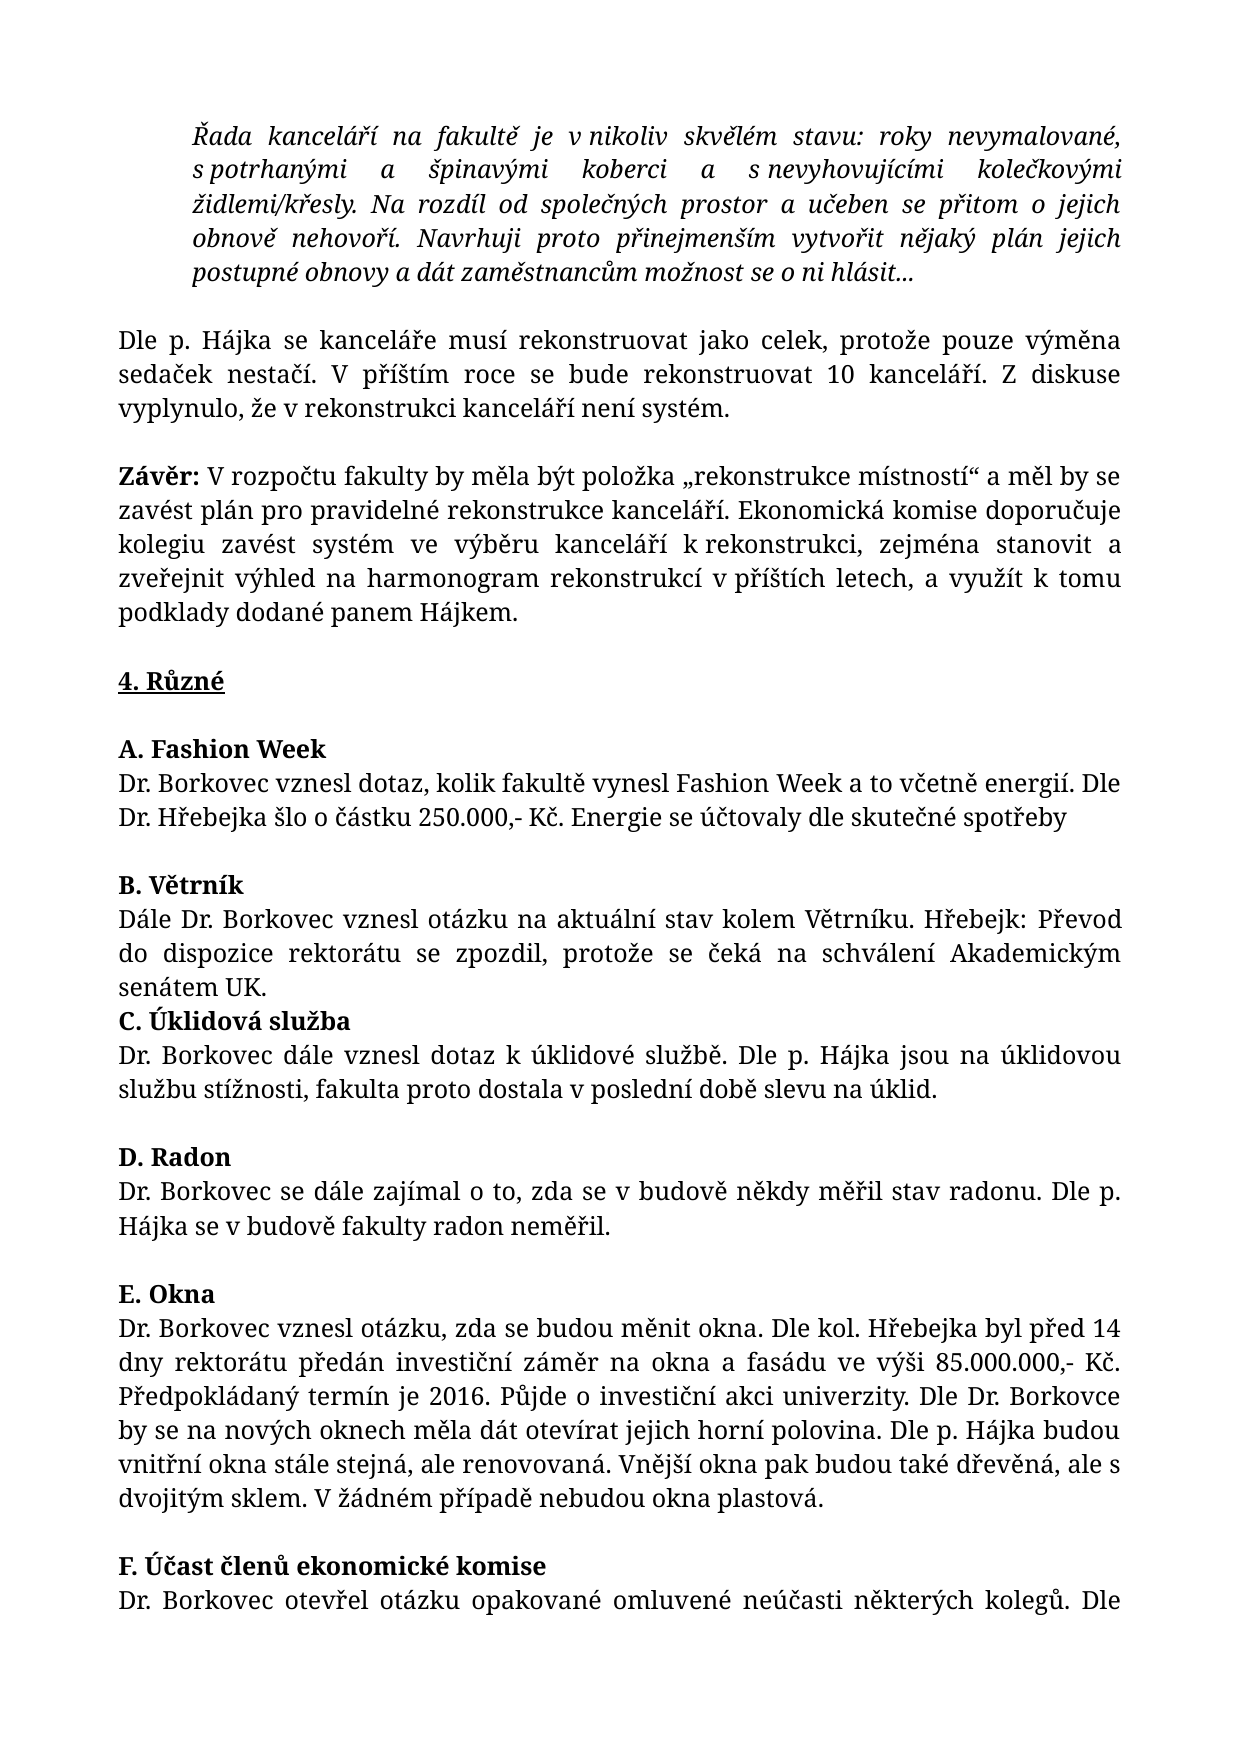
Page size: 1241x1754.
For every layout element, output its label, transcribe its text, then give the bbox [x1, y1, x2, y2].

text Dále Dr. Borkovec vznesl otázku na aktuální stav kolem Větrníku. Hřebejk: Převod do dispozice rektorátu se zpozdil, protože se čeká na schválení Akademickým senátem UK. [118, 902, 1122, 1004]
text Dr. Borkovec dále vznesl dotaz k úklidové službě. Dle p. Hájka jsou na úklidovou službu stížnosti, fakulta proto dostala v poslední době slevu na úklid. [118, 1038, 1122, 1106]
text E. Okna [118, 1276, 1122, 1310]
text Dle p. Hájka se kanceláře musí rekonstruovat jako celek, protože pouze výměna sedaček nestačí. V příštím roce se bude rekonstruovat 10 kanceláří. Z diskuse vyplynulo, že v rekonstrukci kanceláří není systém. [118, 322, 1122, 425]
text F. Účast členů ekonomické komise [118, 1549, 1122, 1583]
text 4. Různé [118, 663, 1122, 697]
text Dr. Borkovec vznesl otázku, zda se budou měnit okna. Dle kol. Hřebejka byl před 14 dny rektorátu předán investiční záměr na okna a fasádu ve výši 85.000.000,- Kč. Předpokládaný termín je 2016. Půjde o investiční akci univerzity. Dle Dr. Borkovce by se na nových oknech měla dát otevírat jejich horní polovina. Dle p. Hájka budou vnitřní okna stále stejná, ale renovovaná. Vnější okna pak budou také dřevěná, ale s dvojitým sklem. V žádném případě nebudou okna plastová. [118, 1310, 1122, 1515]
text Závěr: V rozpočtu fakulty by měla být položka „rekonstrukce místností“ a měl by se zavést plán pro pravidelné rekonstrukce kanceláří. Ekonomická komise doporučuje kolegiu zavést systém ve výběru kanceláří k rekonstrukci, zejména stanovit a zveřejnit výhled na harmonogram rekonstrukcí v příštích letech, a využít k tomu podklady dodané panem Hájkem. [118, 459, 1122, 629]
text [118, 1583, 1122, 1617]
text B. Větrník [118, 867, 1122, 902]
text D. Radon [118, 1140, 1122, 1174]
text Dr. Borkovec vznesl dotaz, kolik fakultě vynesl Fashion Week a to včetně energií. Dle Dr. Hřebejka šlo o částku 250.000,- Kč. Energie se účtovaly dle skutečné spotřeby [118, 765, 1122, 833]
text C. Úklidová služba [118, 1004, 1122, 1038]
text A. Fashion Week [118, 731, 1122, 765]
text Řada kanceláří na fakultě je v nikoliv skvělém stavu: roky nevymalované, s potrhanými a špinavými koberci a s nevyhovujícími kolečkovými židlemi/křesly. Na rozdíl od společných prostor a učeben se přitom o jejich obnově nehovoří. Navrhuji proto přinejmenším vytvořit nějaký plán jejich postupné obnovy a dát zaměstnancům možnost se o ni hlásit... [192, 118, 1122, 288]
text Dr. Borkovec se dále zajímal o to, zda se v budově někdy měřil stav radonu. Dle p. Hájka se v budově fakulty radon neměřil. [118, 1174, 1122, 1242]
